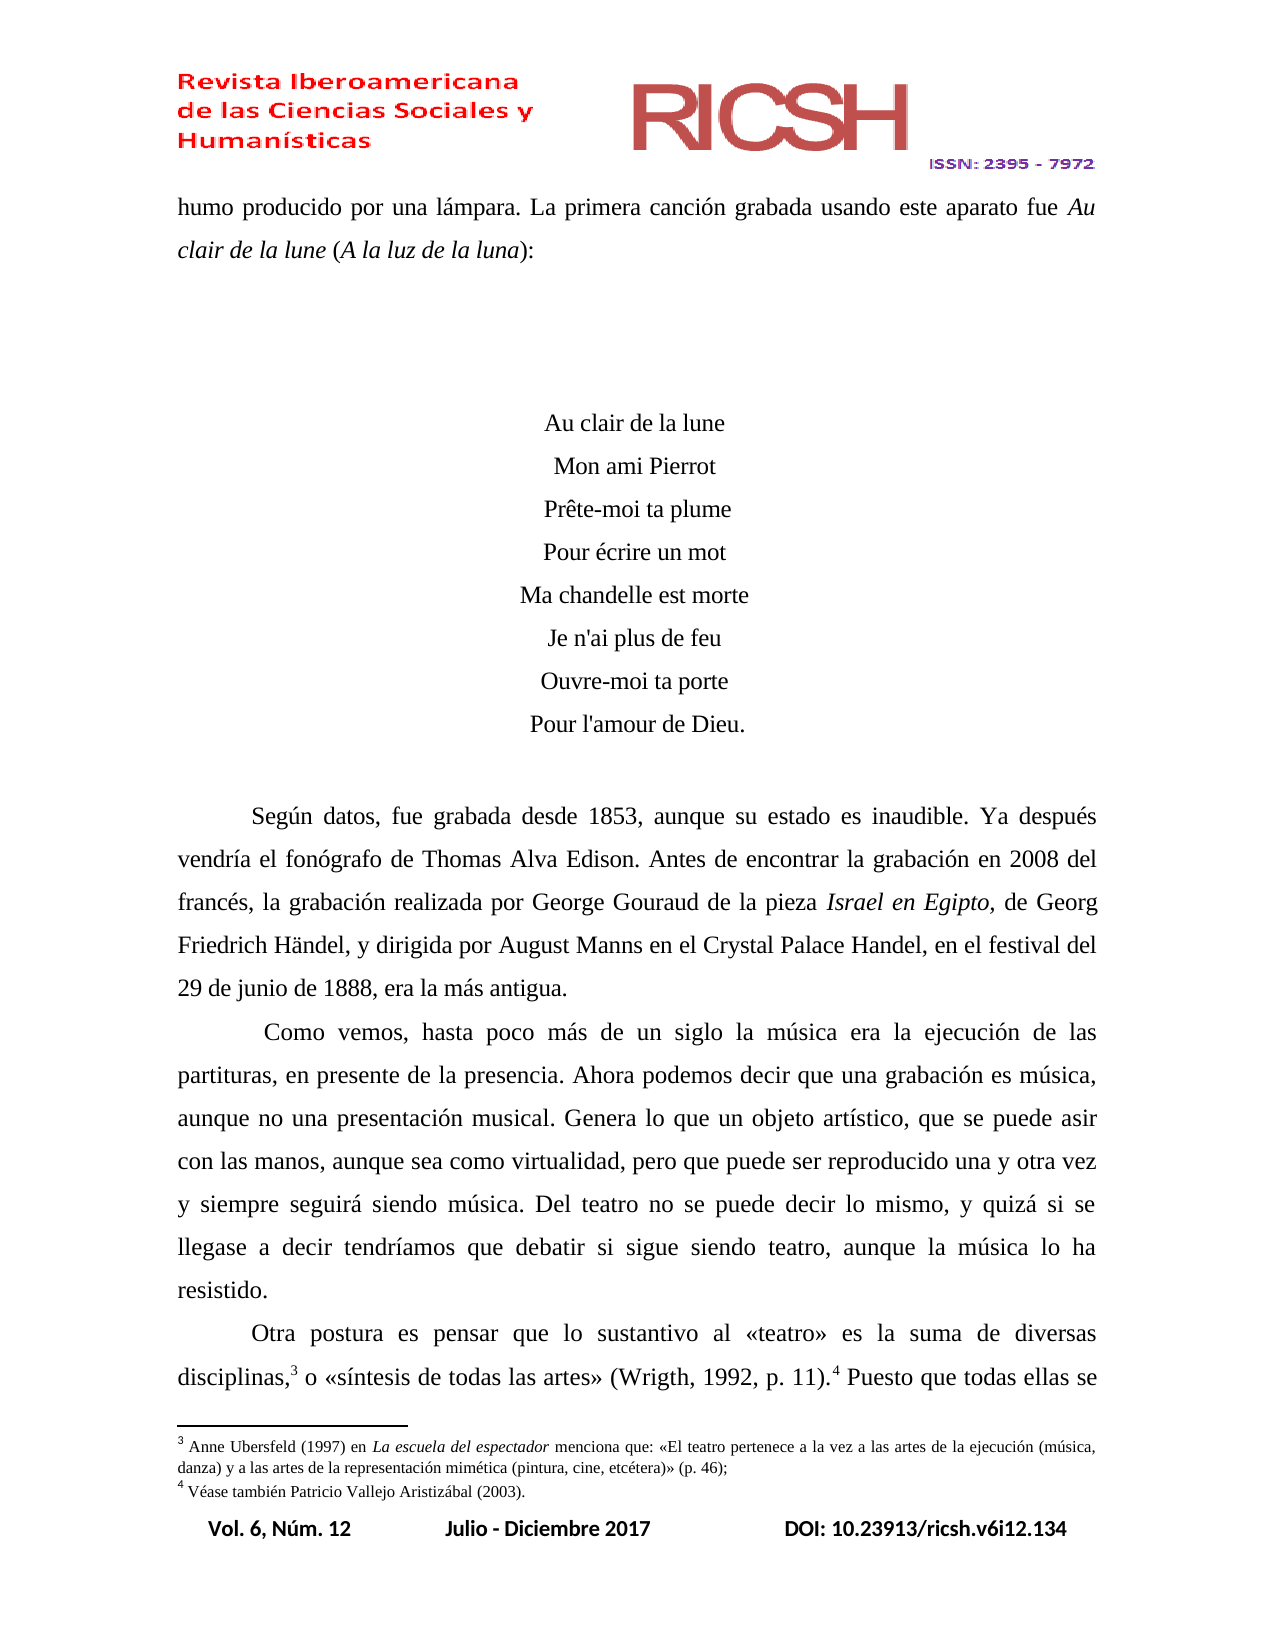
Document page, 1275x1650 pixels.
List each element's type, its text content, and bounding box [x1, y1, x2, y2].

text Según datos, fue grabada desde 1853, aunque su estado es inaudible. Ya después vendría el fonógrafo de Thomas Alva Edison. Antes de encontrar la grabación en 2008 del francés, la grabación realizada por George Gouraud de la pieza Israel en Egipto, de Georg Friedrich Händel, y dirigida por August Manns en el Crystal Palace Handel, en el festival del 29 de junio de 1888, era la más antigua. [177, 801, 1098, 1002]
picture [177, 73, 1098, 170]
text Au clair de la lune Mon ami Pierrot Prête-moi ta plume Pour écrire un mot Ma chandelle est morte Je n'ai plus de feu Ouvre-moi ta porte Pour l'amour de Dieu. [177, 408, 1098, 738]
text Como vemos, hasta poco más de un siglo la música era la ejecución de las partituras, en presente de la presencia. Ahora podemos decir que una grabación es música, aunque no una presentación musical. Genera lo que un objeto artístico, que se puede asir con las manos, aunque sea como virtualidad, pero que puede ser reproducido una y otra vez y siempre seguirá siendo música. Del teatro no se puede decir lo mismo, y quizá si se llegase a decir tendríamos que debatir si sigue siendo teatro, aunque la música lo ha resistido. [177, 1017, 1098, 1304]
